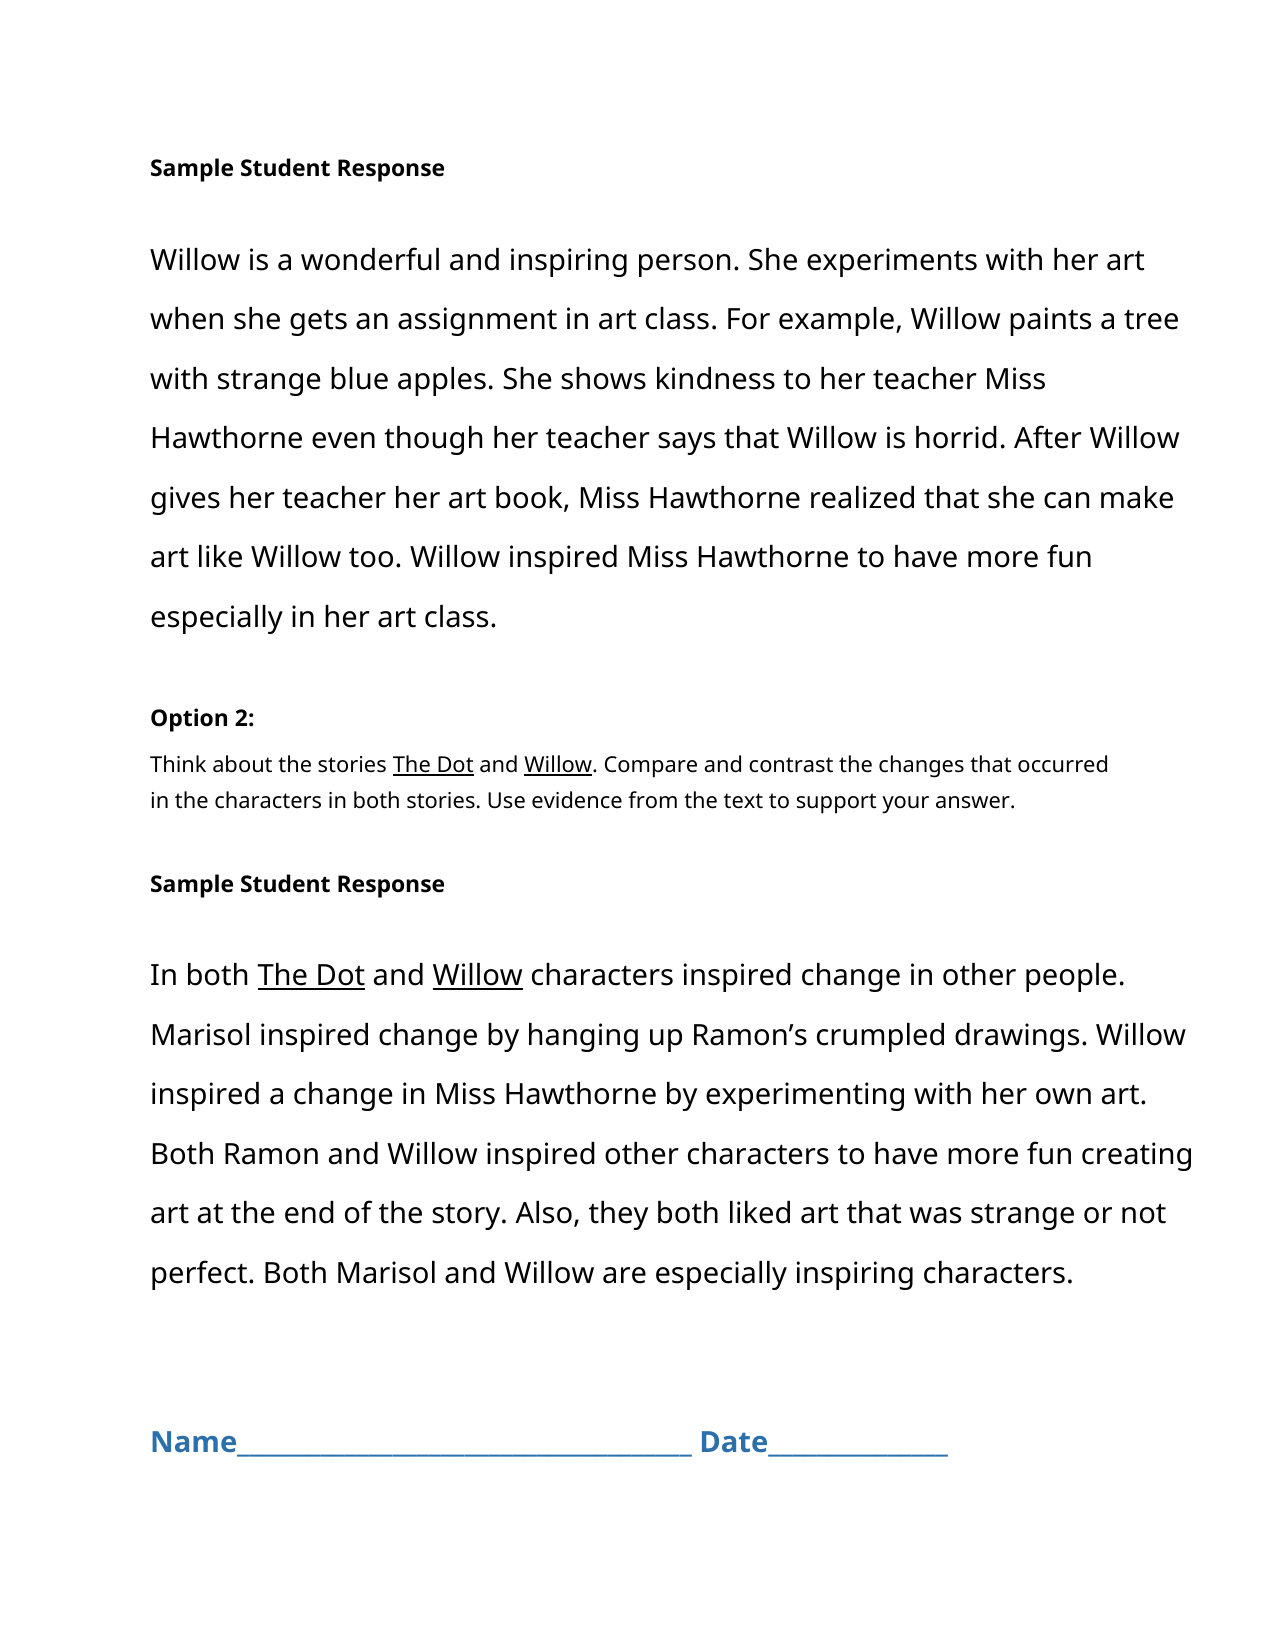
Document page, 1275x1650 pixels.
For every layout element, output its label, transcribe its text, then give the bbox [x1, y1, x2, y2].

text Sample Student Response [150, 152, 1200, 225]
text Think about the stories The Dot and Willow. Compare and contrast the changes that occurred in the characters in both stories. Use evidence from the text to support your answer. [150, 749, 1125, 815]
subtitle Name______________________________________ Date_______________ [150, 1421, 1125, 1461]
text Willow is a wonderful and inspiring person. She experiments with her art when she gets an assignment in art class. For example, Willow paints a tree with strange blue apples. She shows kindness to her teacher Miss Hawthorne even though her teacher says that Willow is horrid. After Willow gives her teacher her art book, Miss Hawthorne realized that she can make art like Willow too. Willow inspired Miss Hawthorne to have more fun especially in her art class. [150, 239, 1200, 636]
text Sample Student Response [150, 867, 1200, 941]
text Option 2: [150, 702, 1200, 733]
text In both The Dot and Willow characters inspired change in other people. Marisol inspired change by hanging up Ramon’s crumpled drawings. Willow inspired a change in Miss Hawthorne by experimenting with her own art. Both Ramon and Willow inspired other characters to have more fun creating art at the end of the story. Also, they both liked art that was strange or not perfect. Both Marisol and Willow are especially inspiring characters. [150, 955, 1200, 1292]
